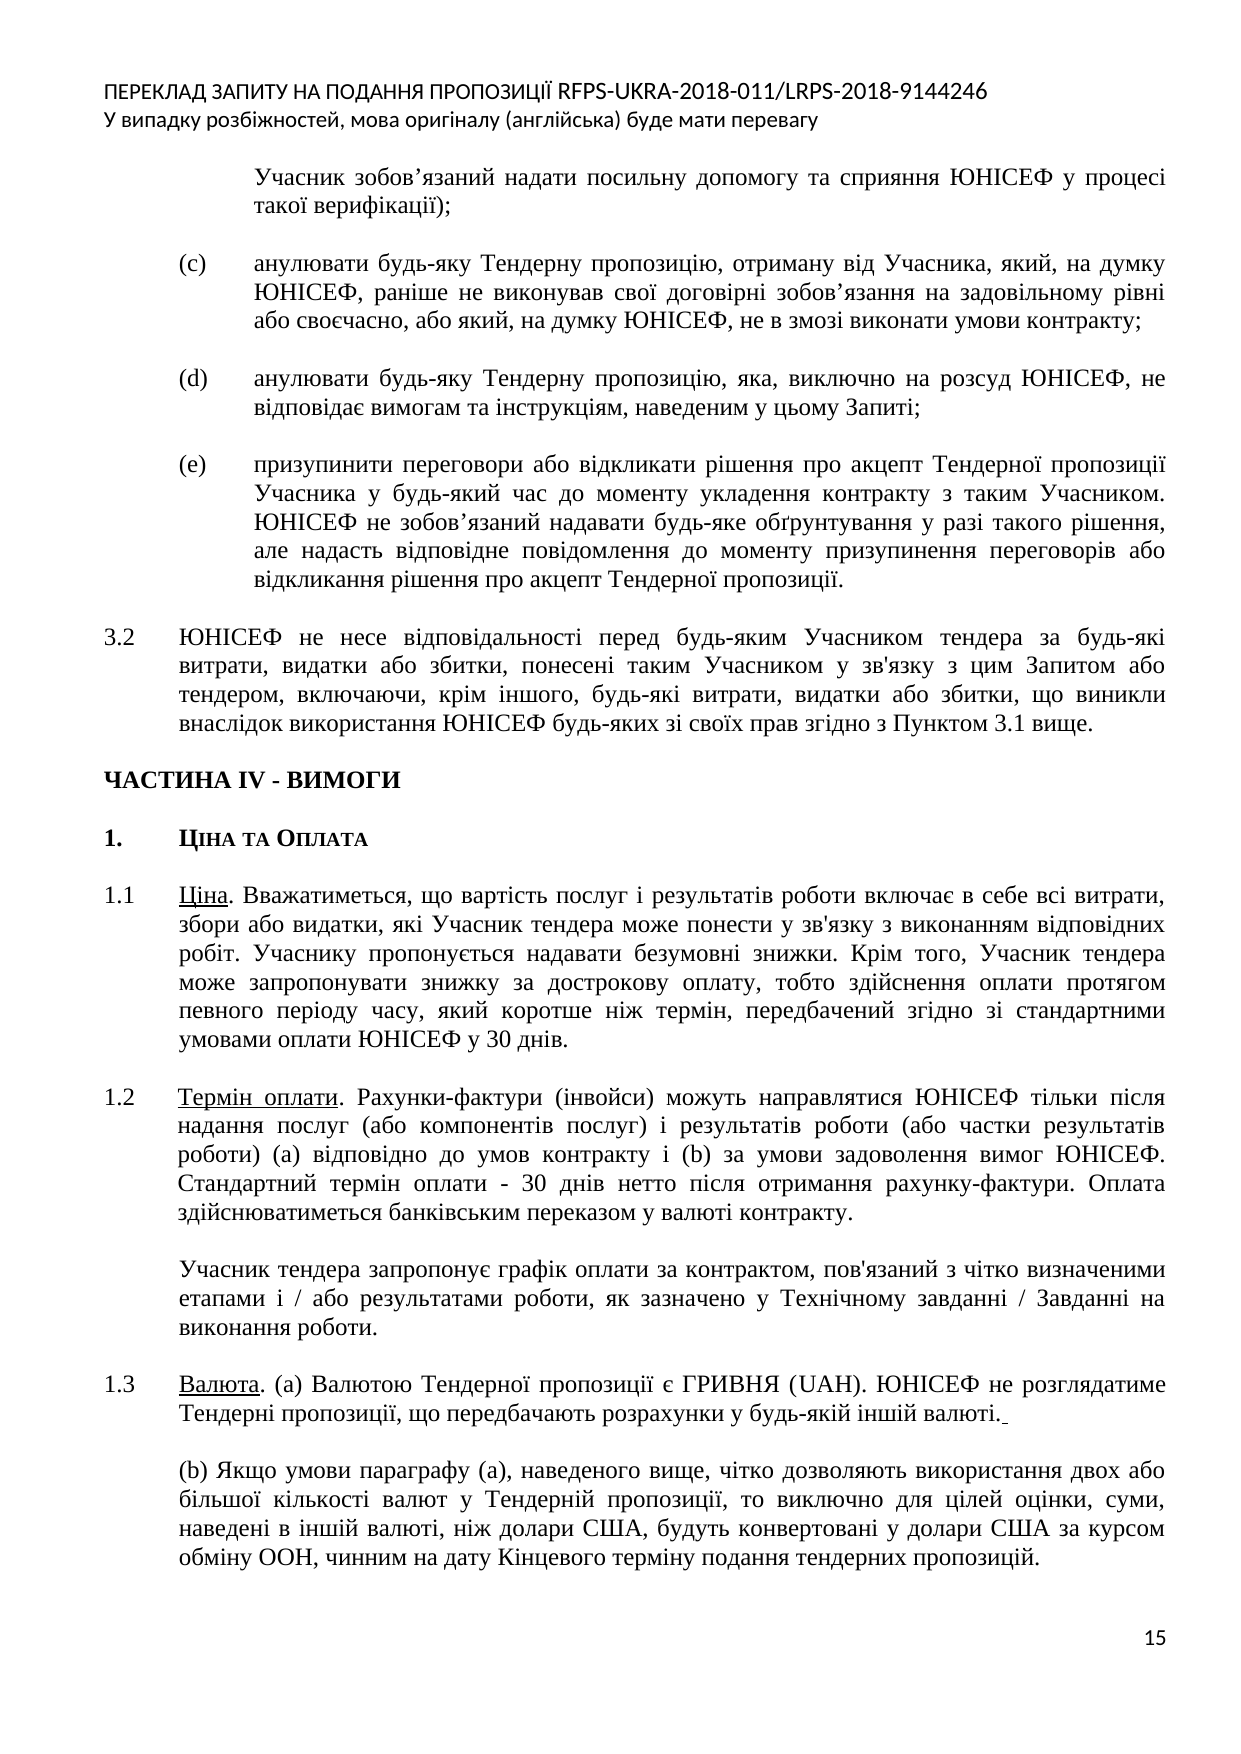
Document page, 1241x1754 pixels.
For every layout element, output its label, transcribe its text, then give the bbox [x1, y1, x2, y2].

text (c) анулювати будь-яку Тендерну пропозицію, отриману від Учасника, який, на думку ЮНІСЕФ, раніше не виконував свої договірні зобов’язання на задовільному рівні або своєчасно, або який, на думку ЮНІСЕФ, не в змозі виконати умови контракту; [178, 248, 1167, 334]
text Учасник тендера запропонує графік оплати за контрактом, пов'язаний з чітко визначеними етапами і / або результатами роботи, як зазначено у Технічному завданні / Завданні на виконання роботи. [103, 1254, 1167, 1340]
text 1.2 Термін оплати. Рахунки-фактури (інвойси) можуть направлятися ЮНІСЕФ тільки після надання послуг (або компонентів послуг) і результатів роботи (або частки результатів роботи) (a) відповідно до умов контракту і (b) за умови задоволення вимог ЮНІСЕФ. Стандартний термін оплати - 30 днів нетто після отримання рахунку-фактури. Оплата здійснюватиметься банківським переказом у валюті контракту. [103, 1082, 1167, 1225]
text (b) Якщо умови параграфу (а), наведеного вище, чітко дозволяють використання двох або більшої кількості валют у Тендерній пропозиції, то виключно для цілей оцінки, суми, наведені в іншій валюті, ніж долари США, будуть конвертовані у долари США за курсом обміну ООН, чинним на дату Кінцевого терміну подання тендерних пропозицій. [103, 1455, 1167, 1570]
text (d) анулювати будь-яку Тендерну пропозицію, яка, виключно на розсуд ЮНІСЕФ, не відповідає вимогам та інструкціям, наведеним у цьому Запиті; [178, 363, 1167, 420]
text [178, 162, 1167, 219]
text (e) призупинити переговори або відкликати рішення про акцепт Тендерної пропозиції Учасника у будь-який час до моменту укладення контракту з таким Учасником. ЮНІСЕФ не зобов’язаний надавати будь-яке обґрунтування у разі такого рішення, але надасть відповідне повідомлення до моменту призупинення переговорів або відкликання рішення про акцепт Тендерної пропозиції. [178, 449, 1167, 593]
text 1.1 Ціна. Вважатиметься, що вартість послуг і результатів роботи включає в себе всі витрати, збори або видатки, які Учасник тендера може понести у зв'язку з виконанням відповідних робіт. Учаснику пропонується надавати безумовні знижки. Крім того, Учасник тендера може запропонувати знижку за дострокову оплату, тобто здійснення оплати протягом певного періоду часу, який коротше ніж термін, передбачений згідно зі стандартними умовами оплати ЮНІСЕФ у 30 днів. [103, 880, 1167, 1053]
text 3.2 ЮНІСЕФ не несе відповідальності перед будь-яким Учасником тендера за будь-які витрати, видатки або збитки, понесені таким Учасником у зв'язку з цим Запитом або тендером, включаючи, крім іншого, будь-які витрати, видатки або збитки, що виникли внаслідок використання ЮНІСЕФ будь-яких зі своїх прав згідно з Пунктом 3.1 вище. [103, 622, 1167, 737]
text 1. Ціна та Оплата [103, 823, 1167, 852]
text ЧАСТИНА IV - ВИМОГИ [103, 765, 1167, 794]
text 1.3 Валюта. (a) Валютою Тендерної пропозиції є ГРИВНЯ (UAH). ЮНІСЕФ не розглядатиме Тендерні пропозиції, що передбачають розрахунки у будь-якій іншій валюті. [103, 1369, 1167, 1427]
